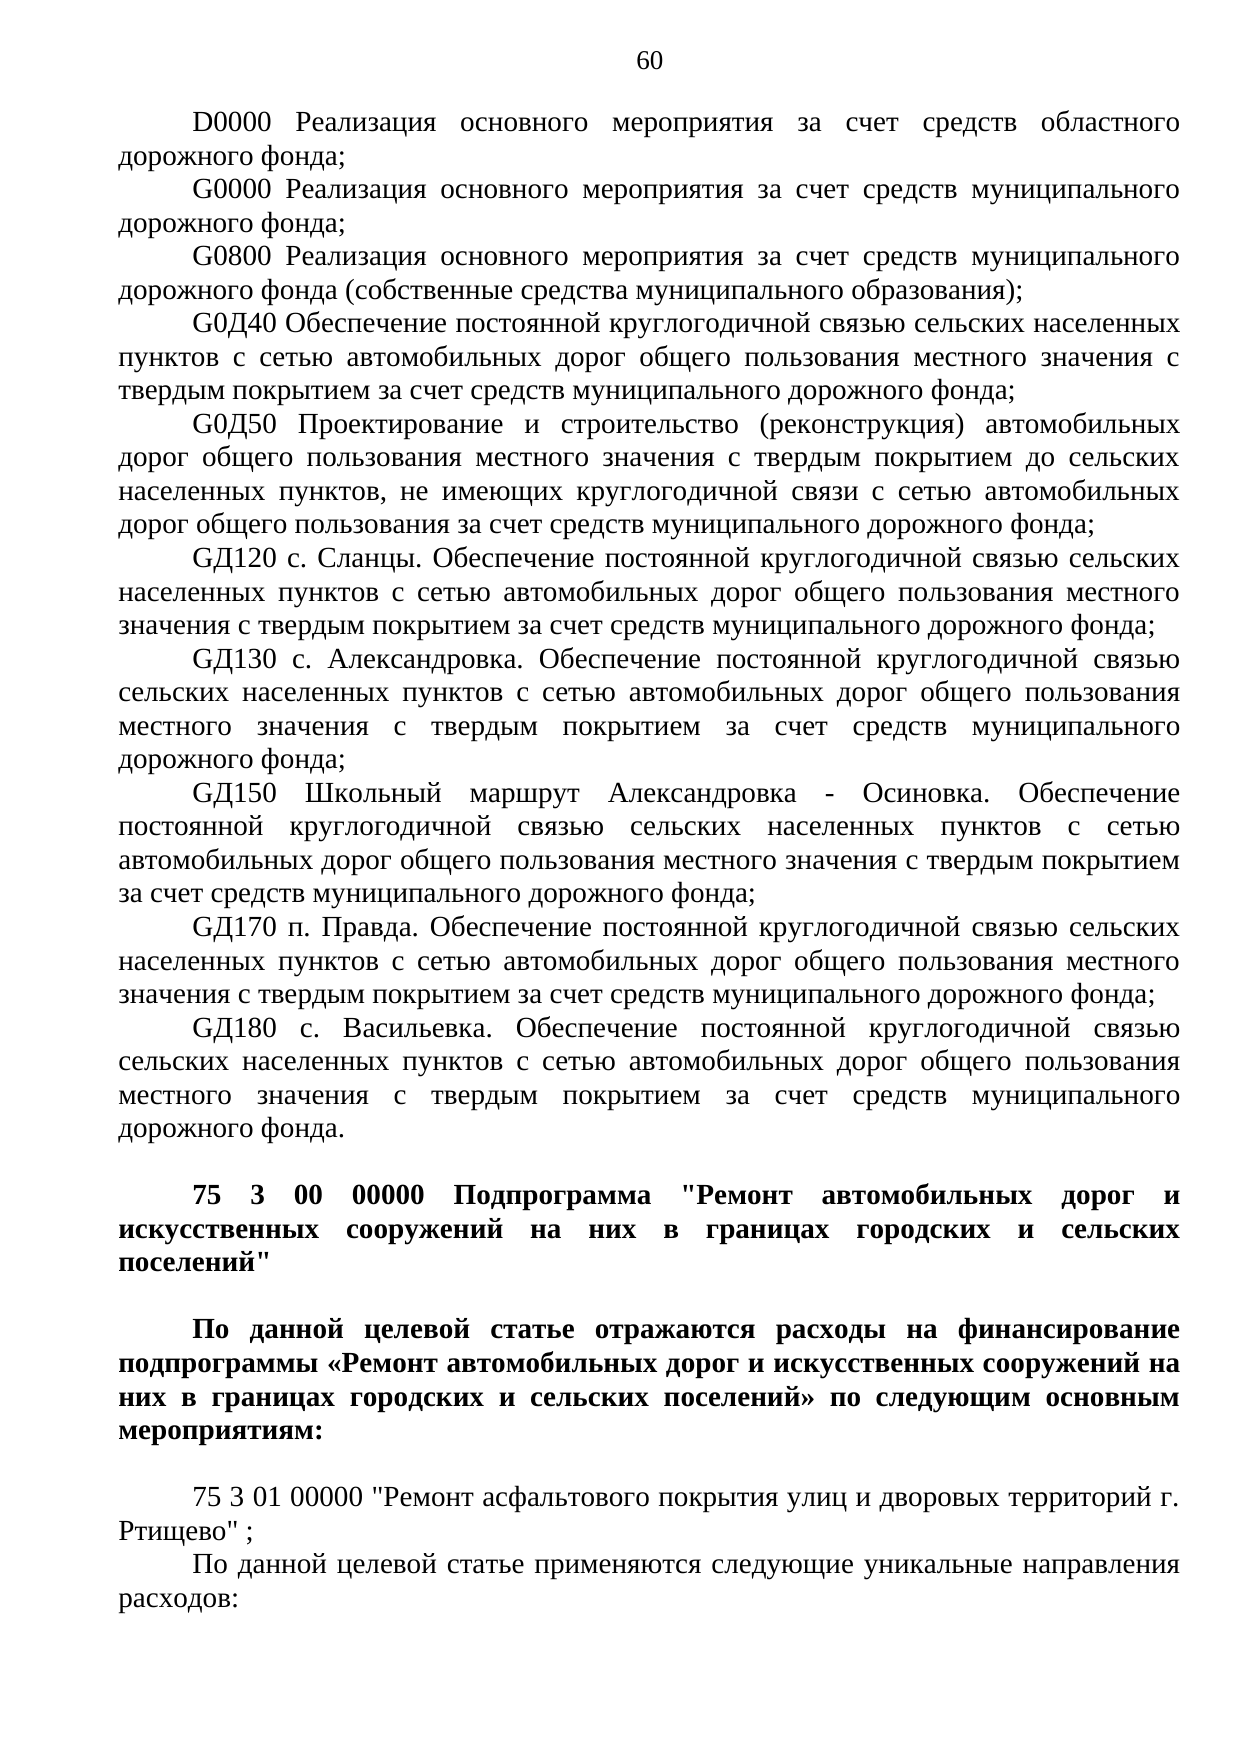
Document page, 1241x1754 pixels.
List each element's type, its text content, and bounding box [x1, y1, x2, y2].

text G0Д50 Проектирование и строительство (реконструкция) автомобильных дорог общего пользования местного значения с твердым покрытием до сельских населенных пунктов, не имеющих круглогодичной связи с сетью автомобильных дорог общего пользования за счет средств муниципального дорожного фонда; [118, 406, 1181, 540]
text 75 3 00 00000 Подпрограмма "Ремонт автомобильных дорог и искусственных сооружений на них в границах городских и сельских поселений" [118, 1177, 1181, 1278]
text 75 3 01 00000 "Ремонт асфальтового покрытия улиц и дворовых территорий г. Ртищево" ; [118, 1479, 1181, 1546]
text G0000 Реализация основного мероприятия за счет средств муниципального дорожного фонда; [118, 171, 1181, 238]
text GД180 с. Васильевка. Обеспечение постоянной круглогодичной связью сельских населенных пунктов с сетью автомобильных дорог общего пользования местного значения с твердым покрытием за счет средств муниципального дорожного фонда. [118, 1010, 1181, 1144]
text GД150 Школьный маршрут Александровка - Осиновка. Обеспечение постоянной круглогодичной связью сельских населенных пунктов с сетью автомобильных дорог общего пользования местного значения с твердым покрытием за счет средств муниципального дорожного фонда; [118, 775, 1181, 909]
text GД130 с. Александровка. Обеспечение постоянной круглогодичной связью сельских населенных пунктов с сетью автомобильных дорог общего пользования местного значения с твердым покрытием за счет средств муниципального дорожного фонда; [118, 641, 1181, 775]
text GД170 п. Правда. Обеспечение постоянной круглогодичной связью сельских населенных пунктов с сетью автомобильных дорог общего пользования местного значения с твердым покрытием за счет средств муниципального дорожного фонда; [118, 909, 1181, 1010]
text G0800 Реализация основного мероприятия за счет средств муниципального дорожного фонда (собственные средства муниципального образования); [118, 238, 1181, 305]
text D0000 Реализация основного мероприятия за счет средств областного дорожного фонда; [118, 104, 1181, 171]
text По данной целевой статье применяются следующие уникальные направления расходов: [118, 1546, 1181, 1613]
text По данной целевой статье отражаются расходы на финансирование подпрограммы «Ремонт автомобильных дорог и искусственных сооружений на них в границах городских и сельских поселений» по следующим основным мероприятиям: [118, 1312, 1181, 1446]
text G0Д40 Обеспечение постоянной круглогодичной связью сельских населенных пунктов с сетью автомобильных дорог общего пользования местного значения с твердым покрытием за счет средств муниципального дорожного фонда; [118, 305, 1181, 406]
text GД120 с. Сланцы. Обеспечение постоянной круглогодичной связью сельских населенных пунктов с сетью автомобильных дорог общего пользования местного значения с твердым покрытием за счет средств муниципального дорожного фонда; [118, 540, 1181, 641]
